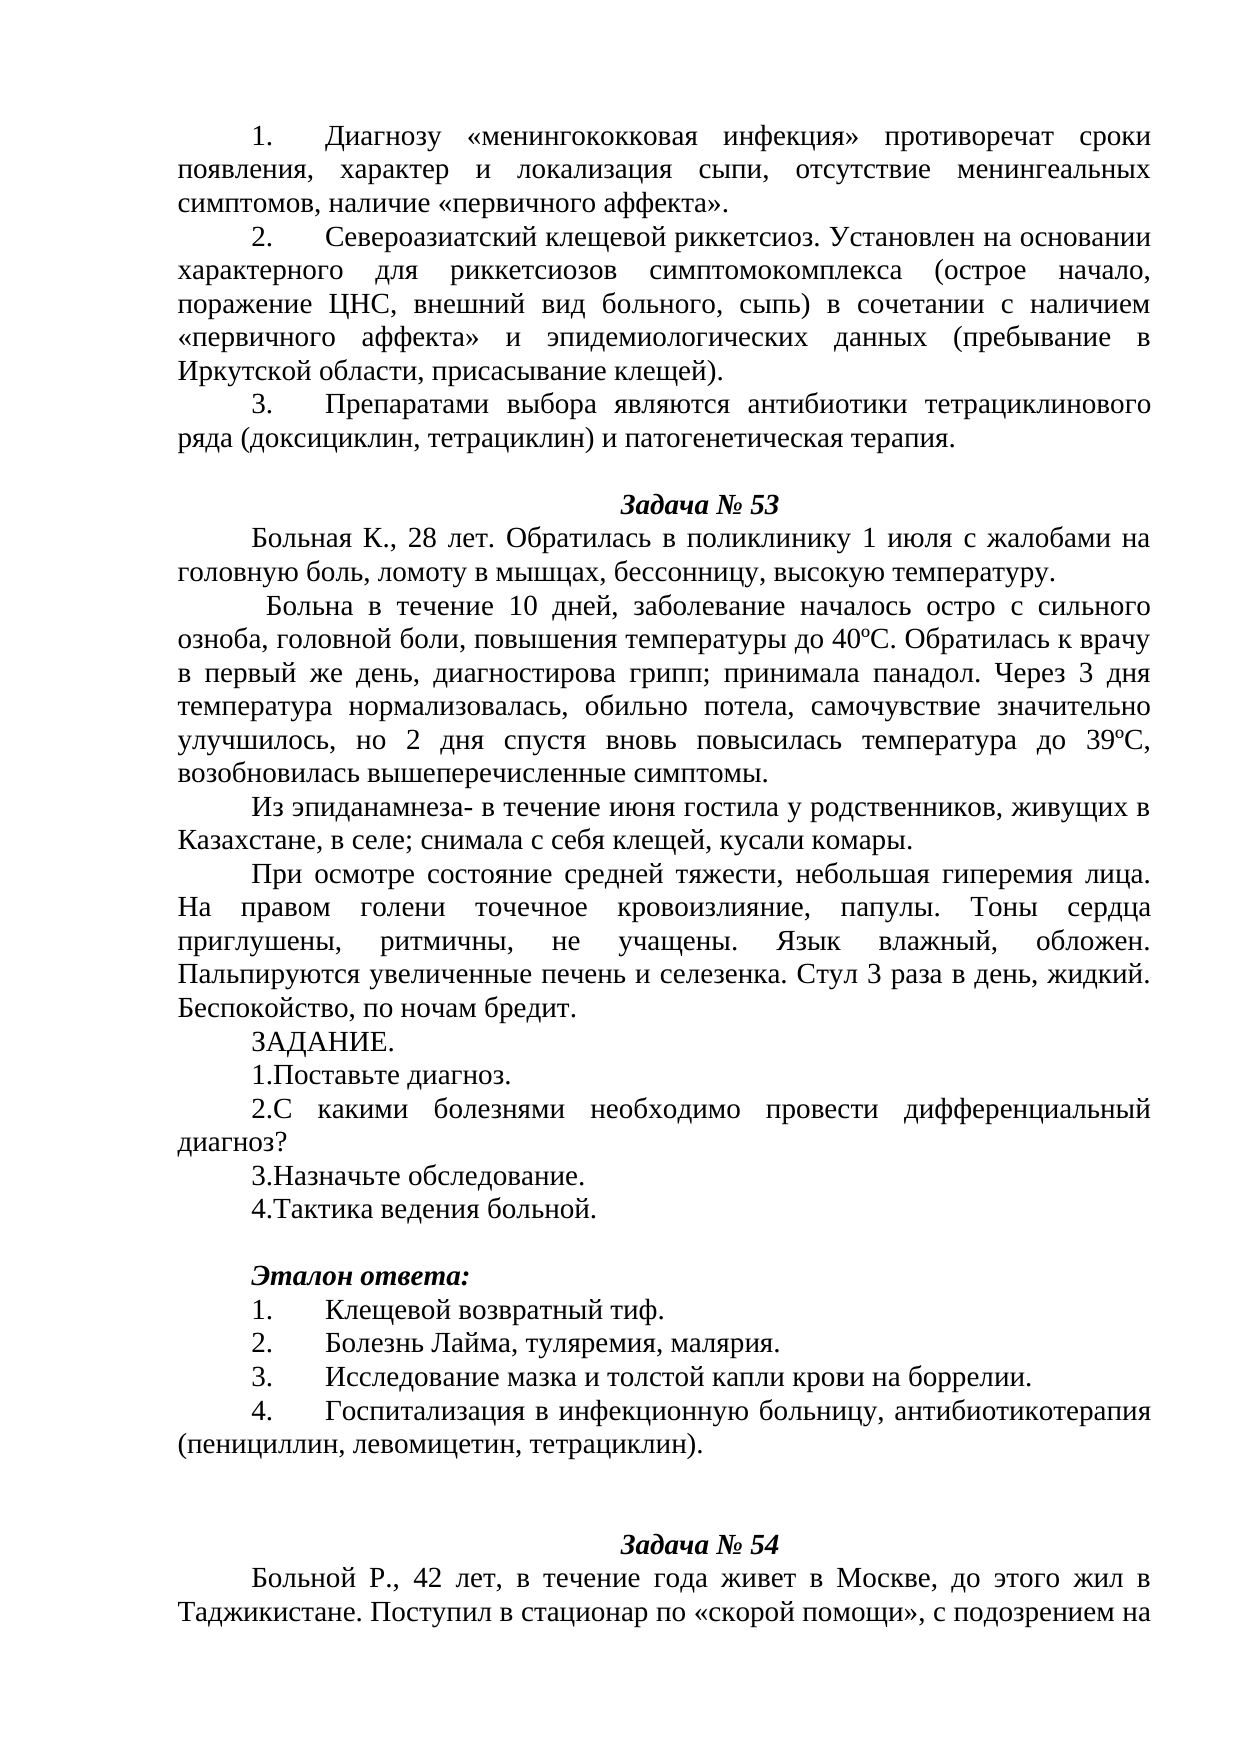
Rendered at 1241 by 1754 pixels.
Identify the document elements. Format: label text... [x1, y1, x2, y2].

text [177, 1560, 1152, 1627]
text Больна в течение 10 дней, заболевание началось остро с сильного озноба, головной боли, повышения температуры до 40ºС. Обратилась к врачу в первый же день, диагностирова грипп; принимала панадол. Через 3 дня температура нормализовалась, обильно потела, самочувствие значительно улучшилось, но 2 дня спустя вновь повысилась температура до 39ºС, возобновилась вышеперечисленные симптомы. [177, 588, 1152, 789]
text Задача № 53 [177, 487, 1152, 521]
text 2. Болезнь Лайма, туляремия, малярия. [177, 1326, 1152, 1359]
text Из эпиданамнеза- в течение июня гостила у родственников, живущих в Казахстане, в селе; снимала с себя клещей, кусали комары. [177, 789, 1152, 856]
text 3.Назначьте обследование. [177, 1158, 1152, 1191]
text 3. Препаратами выбора являются антибиотики тетрациклинового ряда (доксициклин, тетрациклин) и патогенетическая терапия. [177, 386, 1152, 453]
text 2. Североазиатский клещевой риккетсиоз. Установлен на основании характерного для риккетсиозов симптомокомплекса (острое начало, поражение ЦНС, внешний вид больного, сыпь) в сочетании с наличием «первичного аффекта» и эпидемиологических данных (пребывание в Иркутской области, присасывание клещей). [177, 219, 1152, 386]
text 4.Тактика ведения больной. [177, 1191, 1152, 1225]
text Задача № 54 [177, 1527, 1152, 1560]
text 1. Диагнозу «менингококковая инфекция» противоречат сроки появления, характер и локализация сыпи, отсутствие менингеальных симптомов, наличие «первичного аффекта». [177, 118, 1152, 219]
text 4. Госпитализация в инфекционную больницу, антибиотикотерапия (пенициллин, левомицетин, тетрациклин). [177, 1393, 1152, 1460]
text Больная К., 28 лет. Обратилась в поликлинику 1 июля с жалобами на головную боль, ломоту в мышцах, бессонницу, высокую температуру. [177, 521, 1152, 588]
text ЗАДАНИЕ. [177, 1024, 1152, 1057]
text 3. Исследование мазка и толстой капли крови на боррелии. [177, 1359, 1152, 1393]
text При осмотре состояние средней тяжести, небольшая гиперемия лица. На правом голени точечное кровоизлияние, папулы. Тоны сердца приглушены, ритмичны, не учащены. Язык влажный, обложен. Пальпируются увеличенные печень и селезенка. Стул 3 раза в день, жидкий. Беспокойство, по ночам бредит. [177, 856, 1152, 1024]
text 1. Клещевой возвратный тиф. [177, 1292, 1152, 1326]
text Эталон ответа: [177, 1258, 1152, 1292]
text 2.С какими болезнями необходимо провести дифференциальный диагноз? [177, 1091, 1152, 1158]
text 1.Поставьте диагноз. [177, 1057, 1152, 1091]
